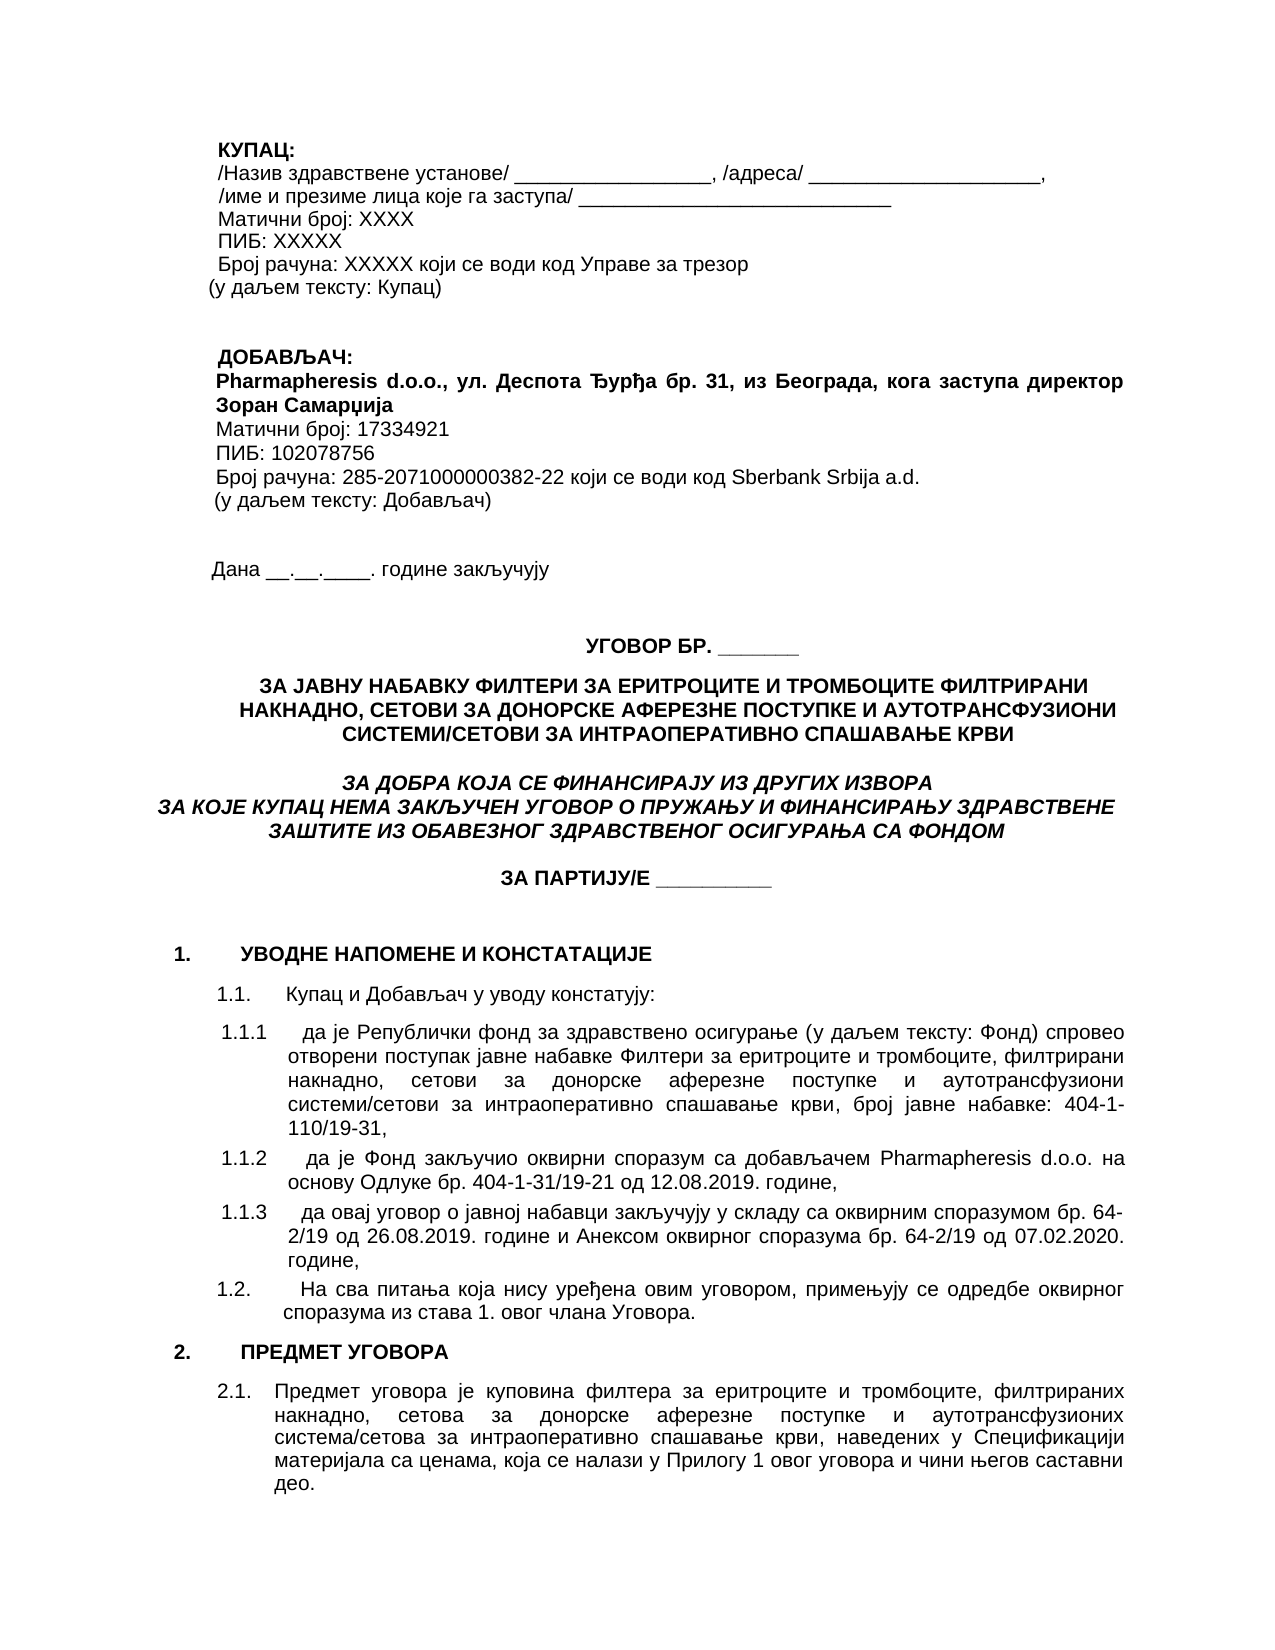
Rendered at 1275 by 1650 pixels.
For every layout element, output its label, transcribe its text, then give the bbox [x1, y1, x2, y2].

list ПРЕДМЕТ УГОВОРА [174, 1340, 1123, 1364]
text ЗА ДОБРА КОЈА СЕ ФИНАНСИРАЈУ ИЗ ДРУГИХ ИЗВОРА [150, 771, 1125, 794]
text (у даљем тексту: Купац) [208, 276, 1125, 299]
list Купац и Добављач у уводу констатују: [216, 983, 1125, 1006]
text ЗА КОЈЕ КУПАЦ НЕМА ЗАКЉУЧЕН УГОВОР О ПРУЖАЊУ И ФИНАНСИРАЊУ ЗДРАВСТВЕНЕ ЗАШТИТЕ ИЗ ОБАВЕЗНОГ ЗДРАВСТВЕНОГ ОСИГУРАЊА СА ФОНДОМ [150, 794, 1125, 842]
text Број рачуна: 285-2071000000382-22 који се води код Sberbank Srbija a.d. [216, 465, 1125, 489]
text ПИБ: 102078756 [216, 441, 1125, 465]
text Pharmapheresis d.o.o., ул. Деспота Ђурђа бр. 31, из Београда, кога заступа директор Зоран Самарџија [216, 369, 1125, 417]
text ДОБАВЉАЧ: [218, 347, 1125, 369]
list УВОДНЕ НАПОМЕНЕ И КОНСТАТАЦИЈЕ [174, 942, 1123, 966]
text Матични број: 17334921 [216, 417, 1125, 441]
text /Назив здравствене установе/ _________________, /адреса/ ____________________, /име и презиме лица које га заступа/ ___________________________ [218, 162, 1079, 208]
text КУПАЦ: [218, 139, 1125, 162]
text ЗА ПАРТИЈУ/Е __________ [150, 866, 1122, 890]
text (у даљем тексту: Добављач) [208, 489, 1125, 512]
text Дана __.__.____. године закључују [211, 558, 1125, 581]
list Предмет уговора је куповина филтера за еритроците и тромбоците, филтрираних накнадно, сетова за донорске аферезне поступке и аутотрансфузионих система/сетова за интраоперативно спашавање крви, наведених у Спецификацији материјала са ценама, која се налази у Прилогу 1 овог уговора и чини његов саставни део. [217, 1381, 1125, 1495]
text Матични број: XXXX [218, 208, 1125, 231]
list да овај уговор о јавној набавци закључују у складу са оквирним споразумом бр. 64-2/19 од 26.08.2019. године и Анексом оквирног споразума бр. 64-2/19 од 07.02.2020. године, [221, 1200, 1125, 1272]
list да је Фонд закључио оквирни споразум са добављачем Pharmapheresis d.o.o. на основу Одлуке бр. 404-1-31/19-21 од 12.08.2019. године, [221, 1146, 1125, 1194]
text Број рачуна: XXXXX који се води код Управе за трезор [218, 253, 1125, 276]
text ЗА ЈАВНУ НАБАВКУ ФИЛТЕРИ ЗА ЕРИТРОЦИТЕ И ТРОМБОЦИТЕ ФИЛТРИРАНИ НАКНАДНО, СЕТОВИ ЗА ДОНОРСКЕ АФЕРЕЗНЕ ПОСТУПКЕ И АУТОТРАНСФУЗИОНИ СИСТЕМИ/СЕТОВИ ЗА ИНТРАОПЕРАТИВНО СПАШАВАЊЕ КРВИ [162, 675, 1122, 747]
text ПИБ: XXXXX [218, 231, 1125, 253]
list да је Републички фонд за здравствено осигурање (у даљем тексту: Фонд) спровео отворени поступак јавне набавке Филтери за еритроците и тромбоците, филтрирани накнадно, сетови за донорске аферезне поступке и аутотрансфузиони системи/сетови за интраоперативно спашавање крви, број јавне набавке: 404-1-110/19-31, [221, 1020, 1125, 1139]
text УГОВОР БР. _______ [586, 635, 1125, 658]
list На сва питања која нису уређена овим уговором, примењују се одредбе оквирног споразума из става 1. овог члана Уговора. [216, 1278, 1125, 1323]
